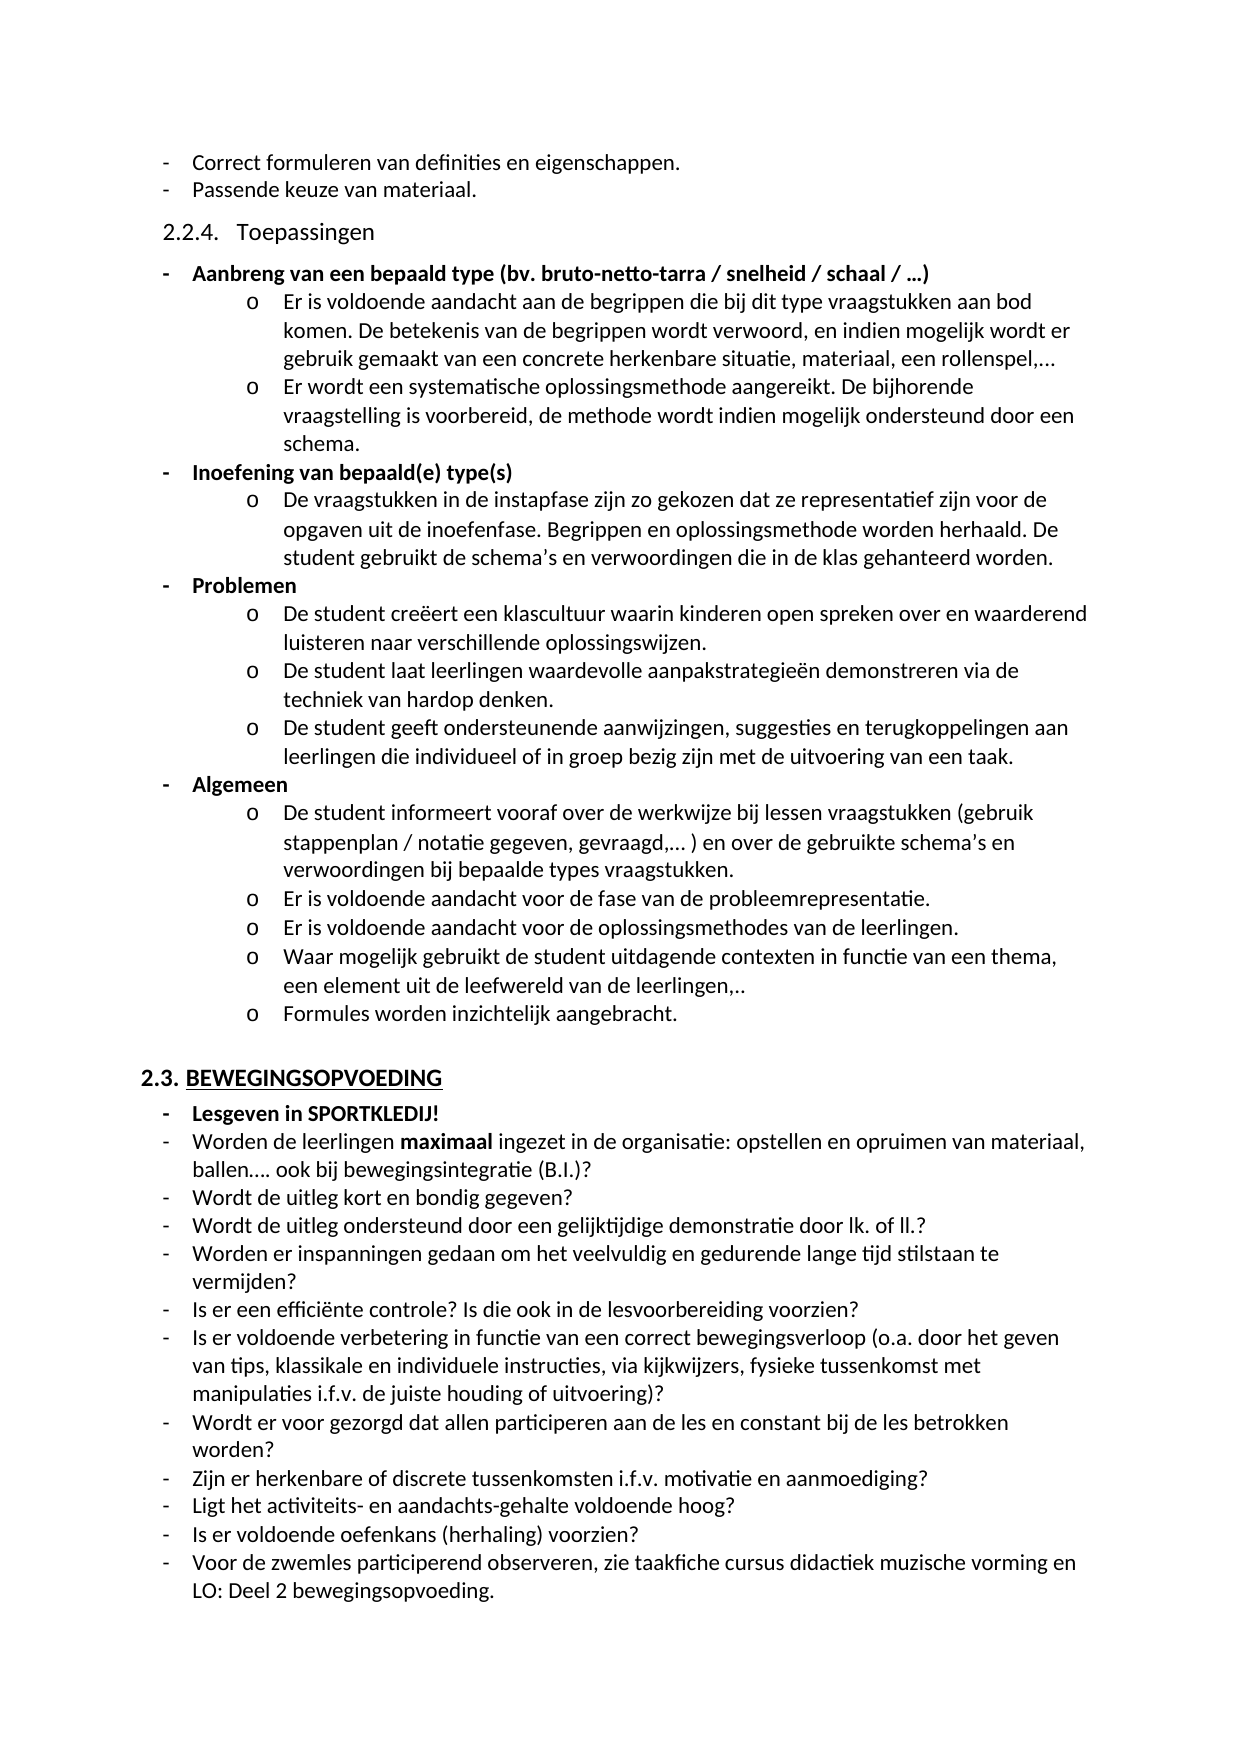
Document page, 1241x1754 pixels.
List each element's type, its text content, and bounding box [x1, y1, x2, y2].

list Wordt er voor gezorgd dat allen participeren aan de les en constant bij de les betrokken worden? [162, 1408, 1093, 1464]
list Ligt het activiteits- en aandachts-gehalte voldoende hoog? [162, 1492, 1093, 1520]
list Waar mogelijk gebruikt de student uitdagende contexten in functie van een thema, een element uit de leefwereld van de leerlingen,.. [246, 942, 1093, 999]
subtitle Toepassingen [162, 216, 1093, 247]
list Problemen [162, 571, 1093, 599]
list Lesgeven in SPORTKLEDIJ! [162, 1099, 1093, 1127]
list Worden er inspanningen gedaan om het veelvuldig en gedurende lange tijd stilstaan te vermijden? [162, 1239, 1093, 1296]
list Passende keuze van materiaal. [162, 176, 1093, 204]
list Wordt de uitleg ondersteund door een gelijktijdige demonstratie door lk. of ll.? [162, 1211, 1093, 1239]
list Voor de zwemles participerend observeren, zie taakfiche cursus didactiek muzische vorming en LO: Deel 2 bewegingsopvoeding. [162, 1548, 1093, 1604]
list Er is voldoende aandacht voor de fase van de probleemrepresentatie. [246, 884, 1093, 913]
list De student informeert vooraf over de werkwijze bij lessen vraagstukken (gebruik stappenplan / notatie gegeven, gevraagd,… ) en over de gebruikte schema’s en verwoordingen bij bepaalde types vraagstukken. [246, 798, 1093, 884]
list Worden de leerlingen maximaal ingezet in de organisatie: opstellen en opruimen van materiaal, ballen…. ook bij bewegingsintegratie (B.I.)? [162, 1127, 1093, 1183]
list De student geeft ondersteunende aanwijzingen, suggesties en terugkoppelingen aan leerlingen die individueel of in groep bezig zijn met de uitvoering van een taak. [246, 713, 1093, 770]
list Wordt de uitleg kort en bondig gegeven? [162, 1183, 1093, 1211]
list De student creëert een klascultuur waarin kinderen open spreken over en waarderend luisteren naar verschillende oplossingswijzen. [246, 599, 1093, 656]
list De vraagstukken in de instapfase zijn zo gekozen dat ze representatief zijn voor de opgaven uit de inoefenfase. Begrippen en oplossingsmethode worden herhaald. De student gebruikt de schema’s en verwoordingen die in de klas gehanteerd worden. [246, 486, 1093, 571]
subtitle BEWEGINGSOPVOEDING [141, 1063, 1093, 1093]
list Correct formuleren van definities en eigenschappen. [162, 148, 1093, 176]
list De student laat leerlingen waardevolle aanpakstrategieën demonstreren via de techniek van hardop denken. [246, 656, 1093, 713]
list Is er voldoende oefenkans (herhaling) voorzien? [162, 1520, 1093, 1548]
list Er is voldoende aandacht voor de oplossingsmethodes van de leerlingen. [246, 913, 1093, 942]
list Algemeen [162, 770, 1093, 798]
list Formules worden inzichtelijk aangebracht. [246, 999, 1093, 1028]
list Is er een efficiënte controle? Is die ook in de lesvoorbereiding voorzien? [162, 1296, 1093, 1323]
list Zijn er herkenbare of discrete tussenkomsten i.f.v. motivatie en aanmoediging? [162, 1464, 1093, 1492]
list Inoefening van bepaald(e) type(s) [162, 458, 1093, 486]
list Aanbreng van een bepaald type (bv. bruto-netto-tarra / snelheid / schaal / …) [162, 259, 1093, 287]
list Is er voldoende verbetering in functie van een correct bewegingsverloop (o.a. door het geven van tips, klassikale en individuele instructies, via kijkwijzers, fysieke tussenkomst met manipulaties i.f.v. de juiste houding of uitvoering)? [162, 1323, 1093, 1408]
list Er wordt een systematische oplossingsmethode aangereikt. De bijhorende vraagstelling is voorbereid, de methode wordt indien mogelijk ondersteund door een schema. [246, 372, 1093, 458]
list Er is voldoende aandacht aan de begrippen die bij dit type vraagstukken aan bod komen. De betekenis van de begrippen wordt verwoord, en indien mogelijk wordt er gebruik gemaakt van een concrete herkenbare situatie, materiaal, een rollenspel,... [246, 287, 1093, 372]
